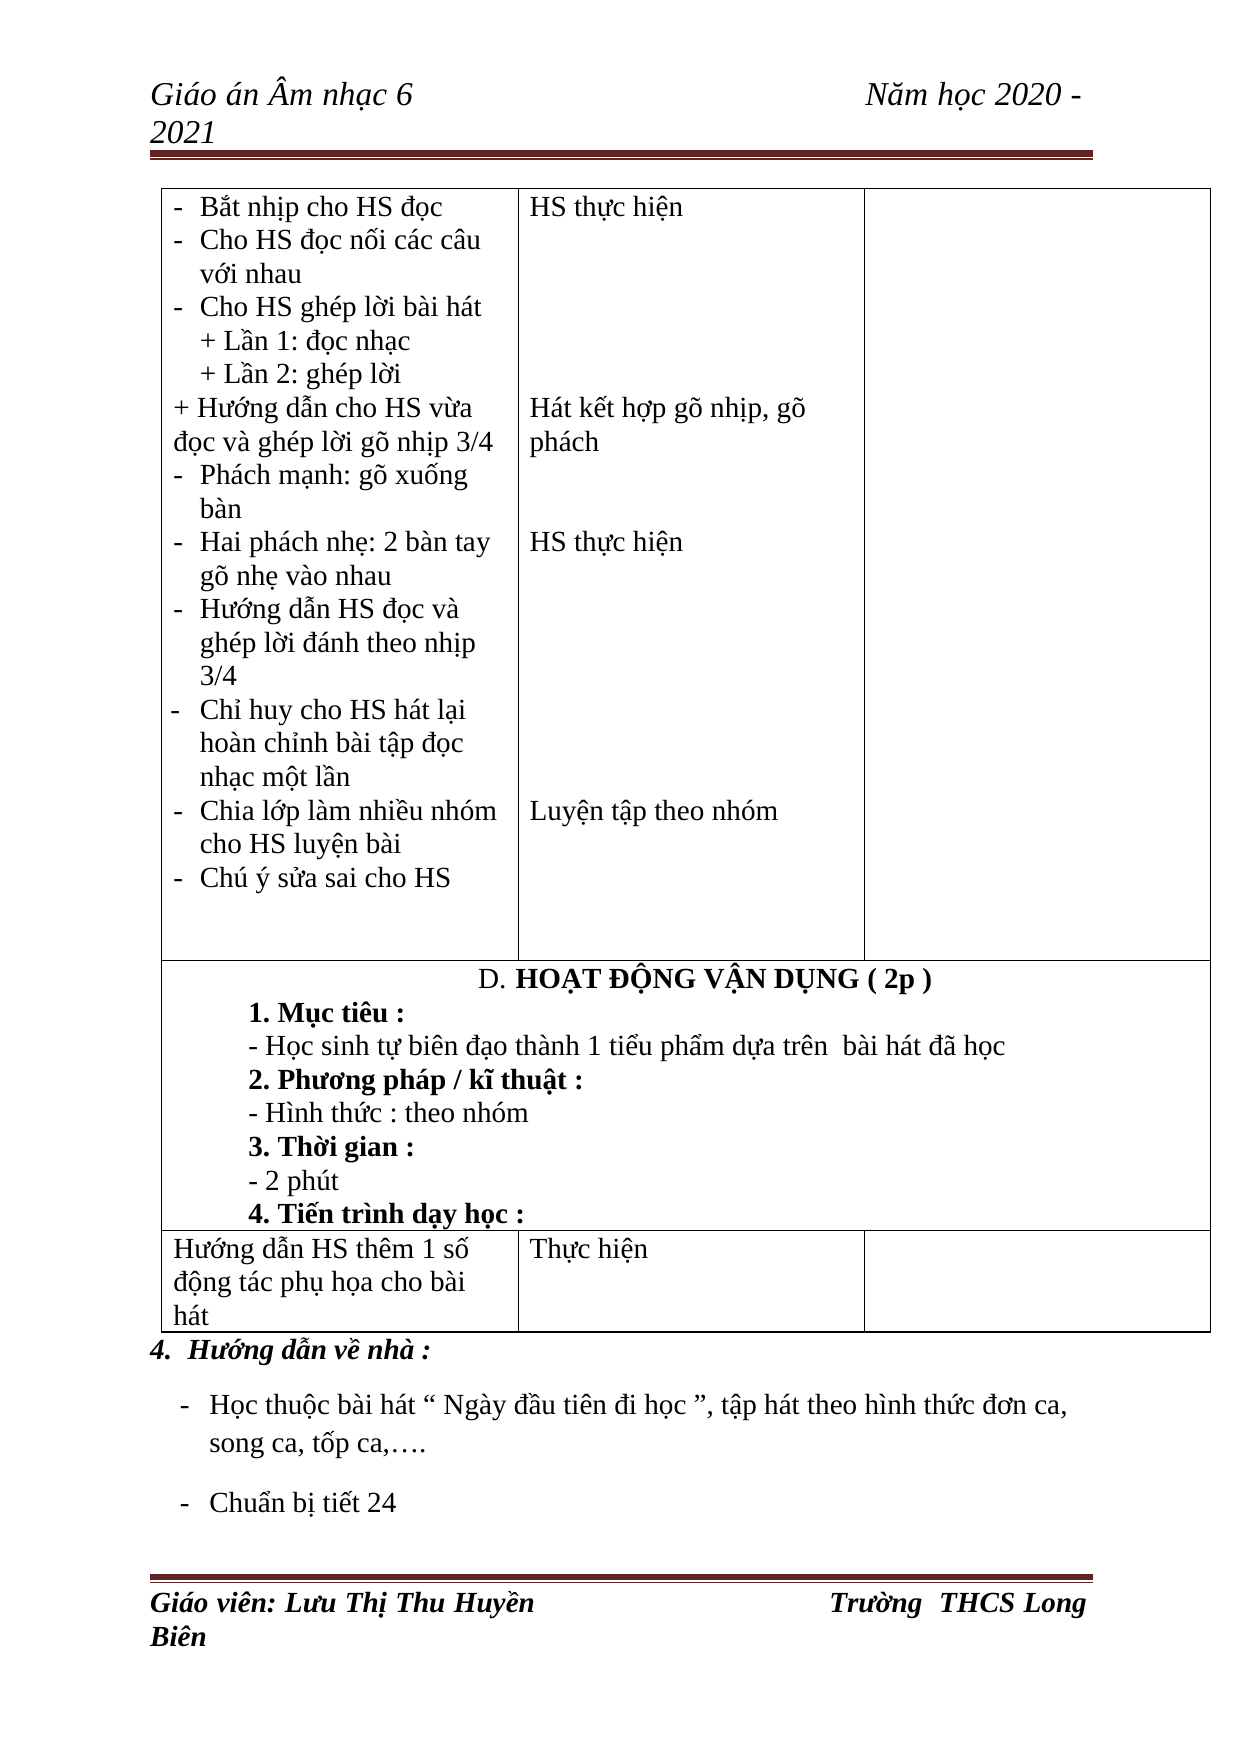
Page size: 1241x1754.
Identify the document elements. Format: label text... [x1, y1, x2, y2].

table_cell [865, 189, 1210, 960]
list Học thuộc bài hát “ Ngày đầu tiên đi học ”, tập hát theo hình thức đơn ca, song ca, tốp ca,…. [179, 1387, 1093, 1459]
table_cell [519, 189, 864, 960]
list Chuẩn bị tiết 24 [179, 1485, 1093, 1518]
table_cell [865, 1231, 1210, 1331]
table_cell HOẠT ĐỘNG VẬN DỤNG ( 2p ) 1. Mục tiêu : - Học sinh tự biên đạo thành 1 tiểu phẩm dựa trên bài hát đã học 2. Phương pháp / kĩ thuật : - Hình thức : theo nhóm 3. Thời gian : - 2 phút 4. Tiến trình dạy học : [162, 961, 1210, 1230]
list Hướng dẫn về nhà : [150, 1332, 1093, 1366]
table_cell Thực hiện [519, 1231, 864, 1331]
table_cell Hướng dẫn HS thêm 1 số động tác phụ họa cho bài hát [162, 1231, 518, 1331]
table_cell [162, 189, 518, 960]
